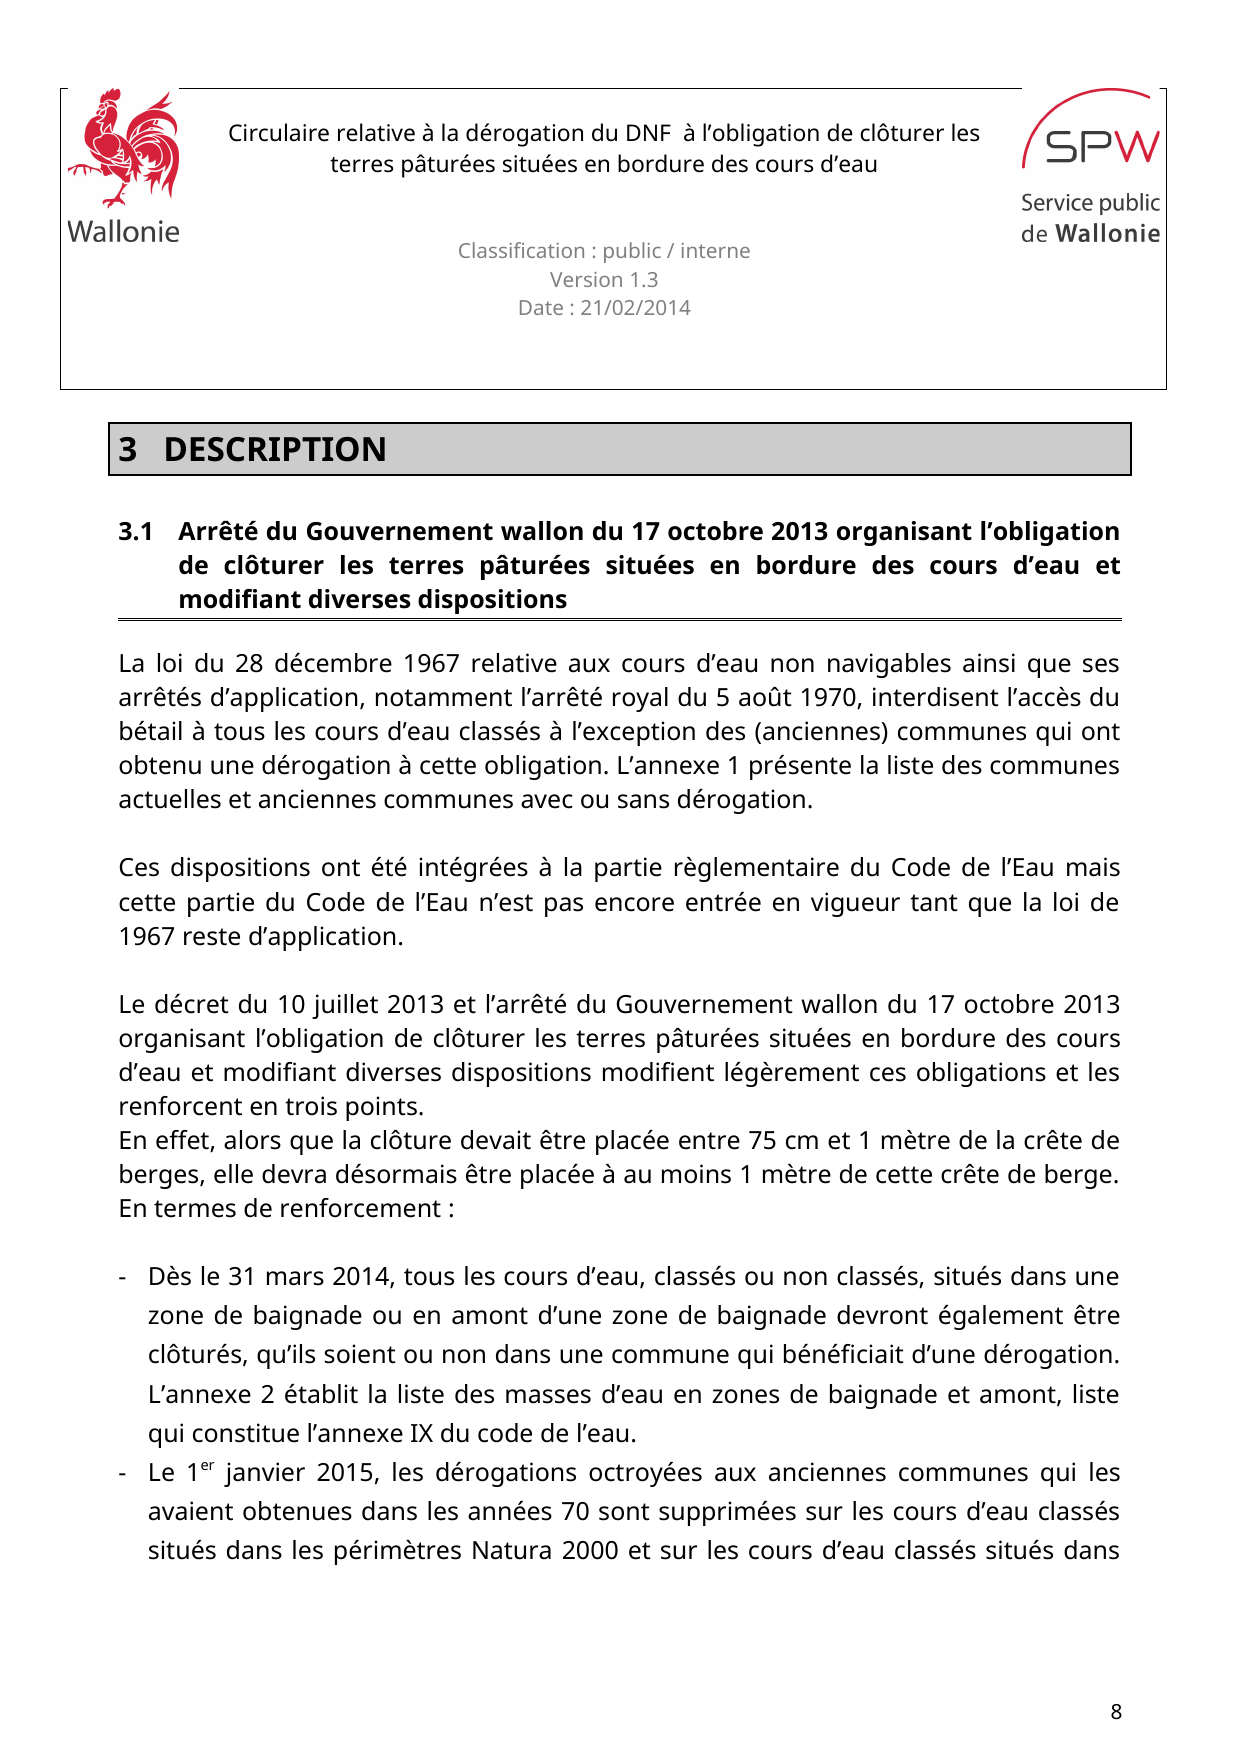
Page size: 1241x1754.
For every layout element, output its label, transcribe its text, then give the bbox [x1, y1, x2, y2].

text Ces dispositions ont été intégrées à la partie règlementaire du Code de l’Eau mais cette partie du Code de l’Eau n’est pas encore entrée en vigueur tant que la loi de 1967 reste d’application. [118, 850, 1122, 952]
text Le décret du 10 juillet 2013 et l’arrêté du Gouvernement wallon du 17 octobre 2013 organisant l’obligation de clôturer les terres pâturées situées en bordure des cours d’eau et modifiant diverses dispositions modifient légèrement ces obligations et les renforcent en trois points. [118, 986, 1122, 1123]
subtitle Description [110, 424, 1130, 474]
text Arrêté du Gouvernement wallon du 17 octobre 2013 organisant l’obligation de clôturer les terres pâturées situées en bordure des cours d’eau et modifiant diverses dispositions [118, 513, 1122, 618]
text La loi du 28 décembre 1967 relative aux cours d’eau non navigables ainsi que ses arrêtés d’application, notamment l’arrêté royal du 5 août 1970, interdisent l’accès du bétail à tous les cours d’eau classés à l’exception des (anciennes) communes qui ont obtenu une dérogation à cette obligation. L’annexe 1 présente la liste des communes actuelles et anciennes communes avec ou sans dérogation. [118, 646, 1122, 816]
list Dès le 31 mars 2014, tous les cours d’eau, classés ou non classés, situés dans une zone de baignade ou en amont d’une zone de baignade devront également être clôturés, qu’ils soient ou non dans une commune qui bénéficiait d’une dérogation. L’annexe 2 établit la liste des masses d’eau en zones de baignade et amont, liste qui constitue l’annexe IX du code de l’eau. [118, 1259, 1122, 1449]
text En effet, alors que la clôture devait être placée entre 75 cm et 1 mètre de la crête de berges, elle devra désormais être placée à au moins 1 mètre de cette crête de berge. En termes de renforcement : [118, 1123, 1122, 1225]
picture [67, 88, 179, 242]
picture [1022, 88, 1160, 242]
